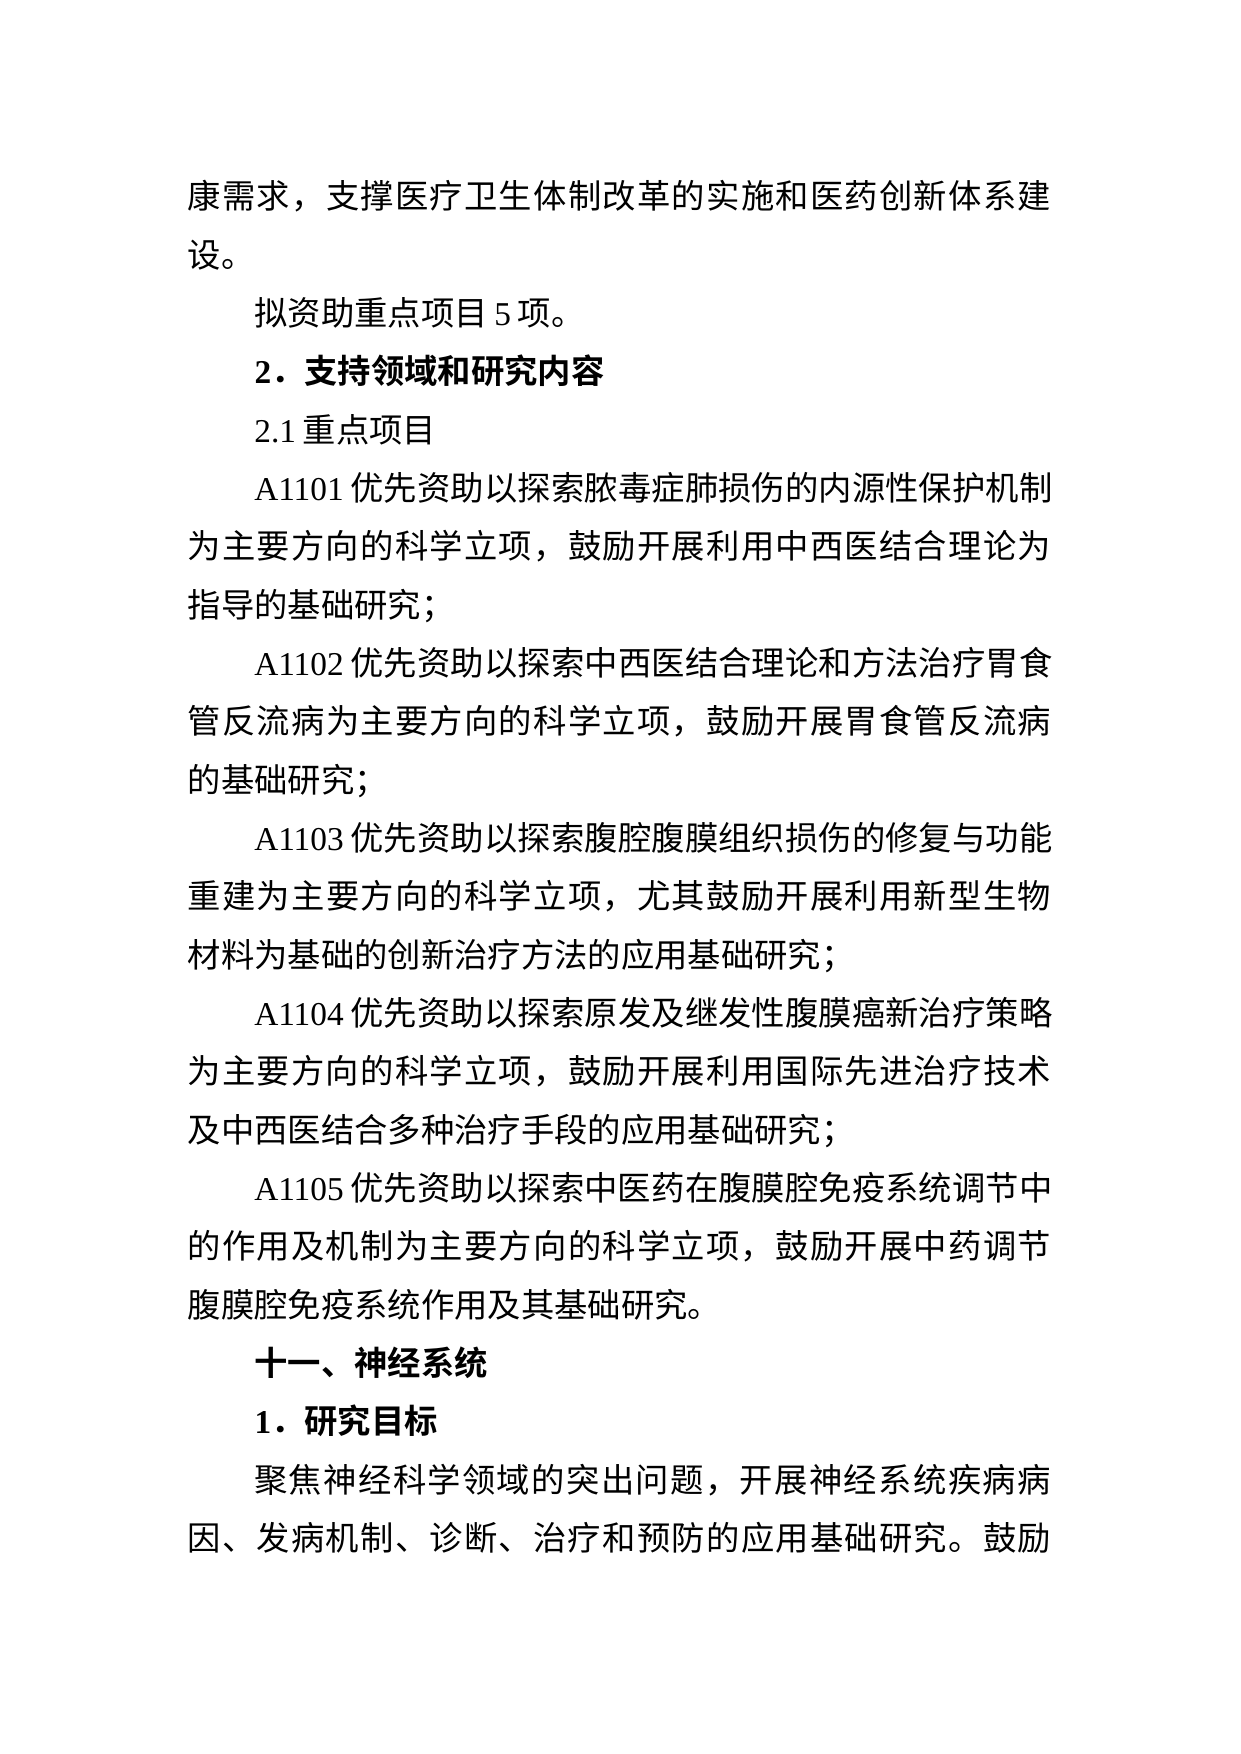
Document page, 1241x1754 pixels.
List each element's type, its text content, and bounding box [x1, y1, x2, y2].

text 2．支持领域和研究内容 [187, 337, 1053, 395]
text 1．研究目标 [187, 1387, 1053, 1445]
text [187, 162, 1053, 279]
text A1104优先资助以探索原发及继发性腹膜癌新治疗策略为主要方向的科学立项，鼓励开展利用国际先进治疗技术及中西医结合多种治疗手段的应用基础研究； [187, 979, 1053, 1154]
text A1105优先资助以探索中医药在腹膜腔免疫系统调节中的作用及机制为主要方向的科学立项，鼓励开展中药调节腹膜腔免疫系统作用及其基础研究。 [187, 1154, 1053, 1329]
text A1103优先资助以探索腹腔腹膜组织损伤的修复与功能重建为主要方向的科学立项，尤其鼓励开展利用新型生物材料为基础的创新治疗方法的应用基础研究； [187, 804, 1053, 979]
text 2.1重点项目 [187, 395, 1053, 454]
text 十一、神经系统 [187, 1329, 1053, 1387]
text 拟资助重点项目5项。 [187, 279, 1053, 337]
text A1102优先资助以探索中西医结合理论和方法治疗胃食管反流病为主要方向的科学立项，鼓励开展胃食管反流病的基础研究； [187, 629, 1053, 804]
text A1101优先资助以探索脓毒症肺损伤的内源性保护机制为主要方向的科学立项，鼓励开展利用中西医结合理论为指导的基础研究； [187, 454, 1053, 629]
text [187, 1445, 1053, 1562]
